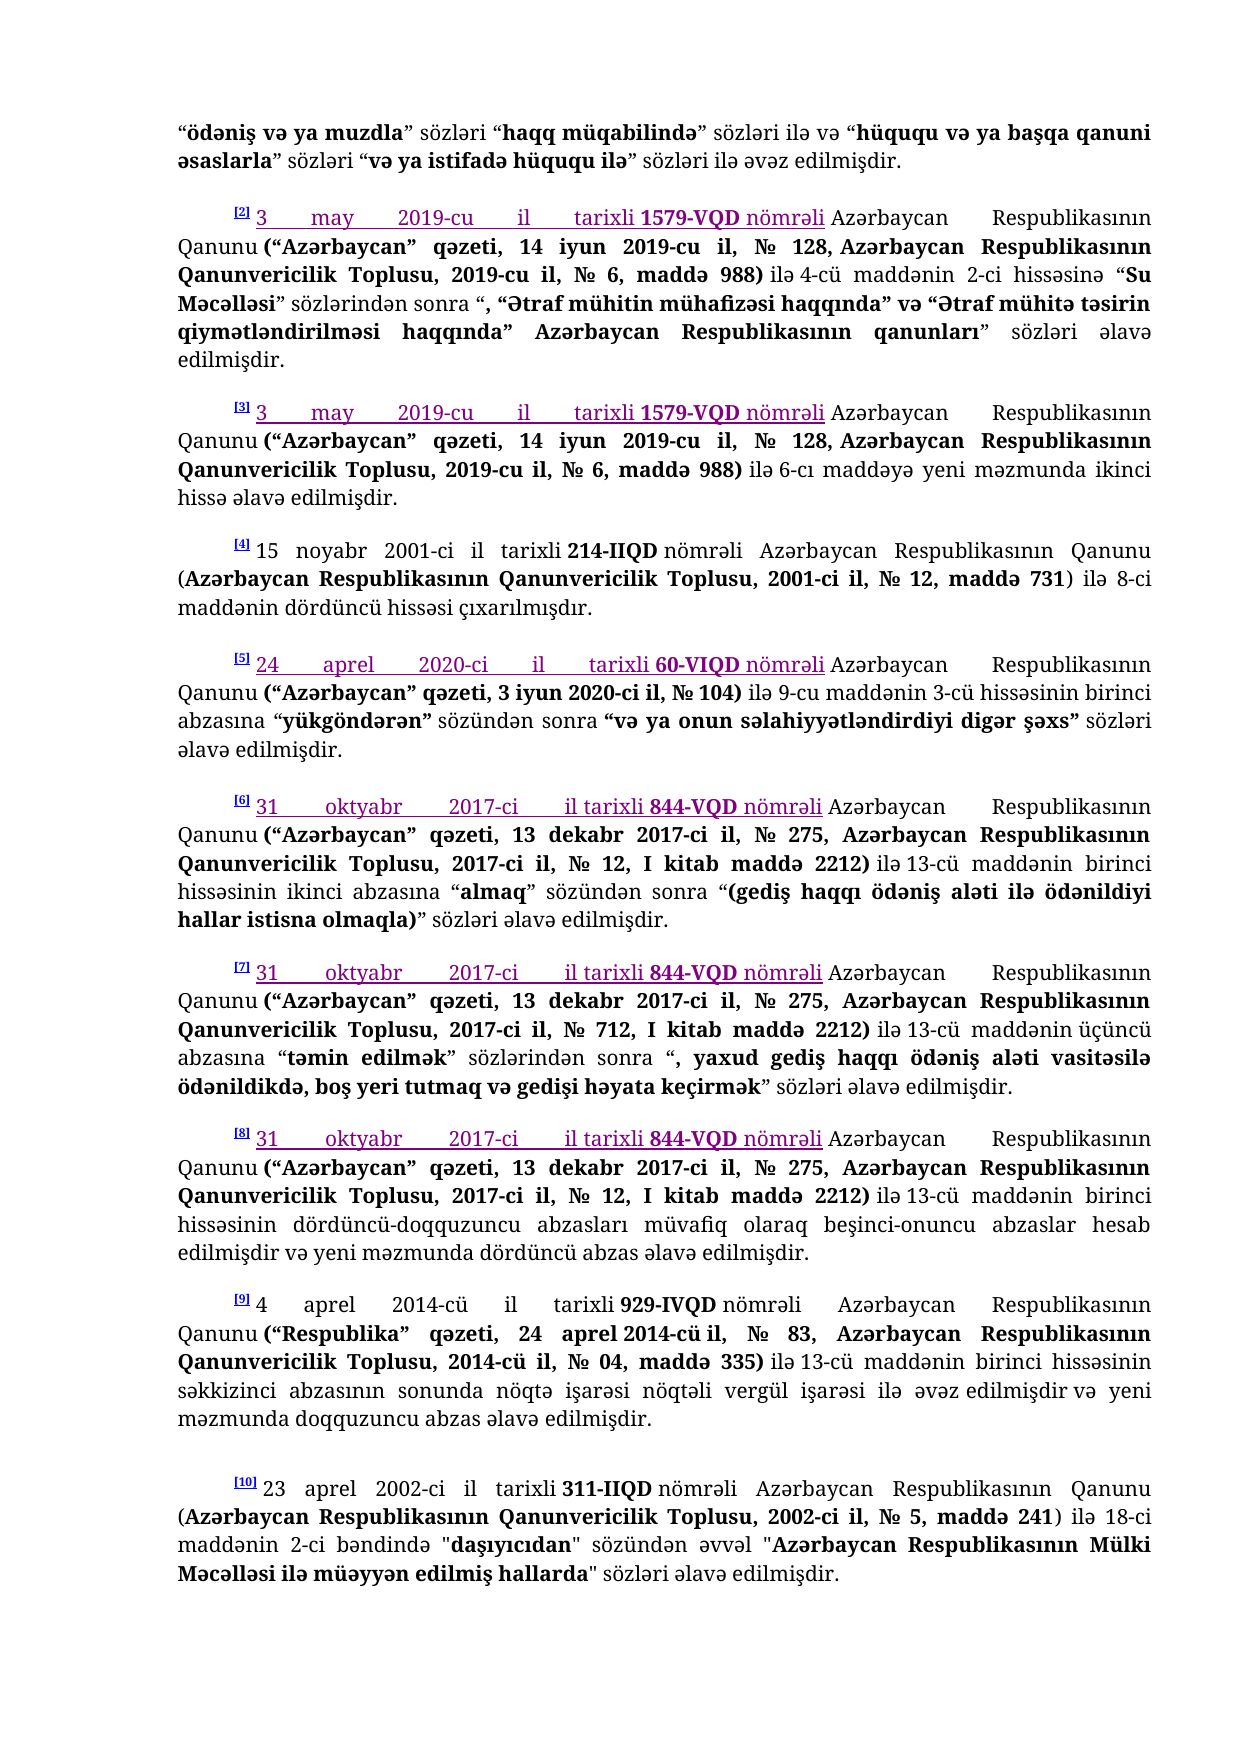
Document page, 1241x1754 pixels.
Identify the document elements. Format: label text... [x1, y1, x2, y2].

text [7] 31 oktyabr 2017-ci il tarixli 844-VQD nömrəli Azərbaycan Respublikasının Qanunu (“Azərbaycan” qəzeti, 13 dekabr 2017-ci il, № 275, Azərbaycan Respublikasının Qanunvericilik Toplusu, 2017-ci il, № 712, I kitab maddə 2212) ilə 13-cü maddənin üçüncü abzasına “təmin edilmək” sözlərindən sonra “, yaxud gediş haqqı ödəniş aləti vasitəsilə ödənildikdə, boş yeri tutmaq və gedişi həyata keçirmək” sözləri əlavə edilmişdir. [177, 958, 1152, 1100]
text [3] 3 may 2019-cu il tarixli 1579-VQD nömrəli Azərbaycan Respublikasının Qanunu (“Azərbaycan” qəzeti, 14 iyun 2019-cu il, № 128, Azərbaycan Respublikasının Qanunvericilik Toplusu, 2019-cu il, № 6, maddə 988) ilə 6-cı maddəyə yeni məzmunda ikinci hissə əlavə edilmişdir. [177, 398, 1152, 512]
text [5] 24 aprel 2020-ci il tarixli 60-VIQD nömrəli Azərbaycan Respublikasının Qanunu (“Azərbaycan” qəzeti, 3 iyun 2020-ci il, № 104) ilə 9-cu maddənin 3-cü hissəsinin birinci abzasına “yükgöndərən” sözündən sonra “və ya onun səlahiyyətləndirdiyi digər şəxs” sözləri əlavə edilmişdir. [177, 650, 1152, 763]
text [6] 31 oktyabr 2017-ci il tarixli 844-VQD nömrəli Azərbaycan Respublikasının Qanunu (“Azərbaycan” qəzeti, 13 dekabr 2017-ci il, № 275, Azərbaycan Respublikasının Qanunvericilik Toplusu, 2017-ci il, № 12, I kitab maddə 2212) ilə 13-cü maddənin birinci hissəsinin ikinci abzasına “almaq” sözündən sonra “(gediş haqqı ödəniş aləti ilə ödənildiyi hallar istisna olmaqla)” sözləri əlavə edilmişdir. [177, 792, 1152, 934]
text [2] 3 may 2019-cu il tarixli 1579-VQD nömrəli Azərbaycan Respublikasının Qanunu (“Azərbaycan” qəzeti, 14 iyun 2019-cu il, № 128, Azərbaycan Respublikasının Qanunvericilik Toplusu, 2019-cu il, № 6, maddə 988) ilə 4-cü maddənin 2-ci hissəsinə “Su Məcəlləsi” sözlərindən sonra “, “Ətraf mühitin mühafizəsi haqqında” və “Ətraf mühitə təsirin qiymətləndirilməsi haqqında” Azərbaycan Respublikasının qanunları” sözləri əlavə edilmişdir. [177, 203, 1152, 374]
text [9] 4 aprel 2014-cü il tarixli 929-IVQD nömrəli Azərbaycan Respublikasının Qanunu (“Respublika” qəzeti, 24 aprel 2014-cü il, № 83, Azərbaycan Respublikasının Qanunvericilik Toplusu, 2014-cü il, № 04, maddə 335) ilə 13-cü maddənin birinci hissəsinin səkkizinci abzasının sonunda nöqtə işarəsi nöqtəli vergül işarəsi ilə əvəz edilmişdir və yeni məzmunda doqquzuncu abzas əlavə edilmişdir. [177, 1291, 1152, 1433]
text [8] 31 oktyabr 2017-ci il tarixli 844-VQD nömrəli Azərbaycan Respublikasının Qanunu (“Azərbaycan” qəzeti, 13 dekabr 2017-ci il, № 275, Azərbaycan Respublikasının Qanunvericilik Toplusu, 2017-ci il, № 12, I kitab maddə 2212) ilə 13-cü maddənin birinci hissəsinin dördüncü-doqquzuncu abzasları müvafiq olaraq beşinci-onuncu abzaslar hesab edilmişdir və yeni məzmunda dördüncü abzas əlavə edilmişdir. [177, 1124, 1152, 1267]
text [10] 23 aprel 2002-ci il tarixli 311-IIQD nömrəli Azərbaycan Respublikasının Qanunu (Azərbaycan Respublikasının Qanunvericilik Toplusu, 2002-ci il, № 5, maddə 241) ilə 18-ci maddənin 2-ci bəndində "daşıyıcıdan" sözündən əvvəl "Azərbaycan Respublikasının Mülki Məcəlləsi ilə müəyyən edilmiş hallarda" sözləri əlavə edilmişdir. [177, 1474, 1152, 1587]
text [177, 118, 1152, 175]
text [4] 15 noyabr 2001-ci il tarixli 214-IIQD nömrəli Azərbaycan Respublikasının Qanunu (Azərbaycan Respublikasının Qanunvericilik Toplusu, 2001-ci il, № 12, maddə 731) ilə 8-ci maddənin dördüncü hissəsi çıxarılmışdır. [177, 536, 1152, 621]
